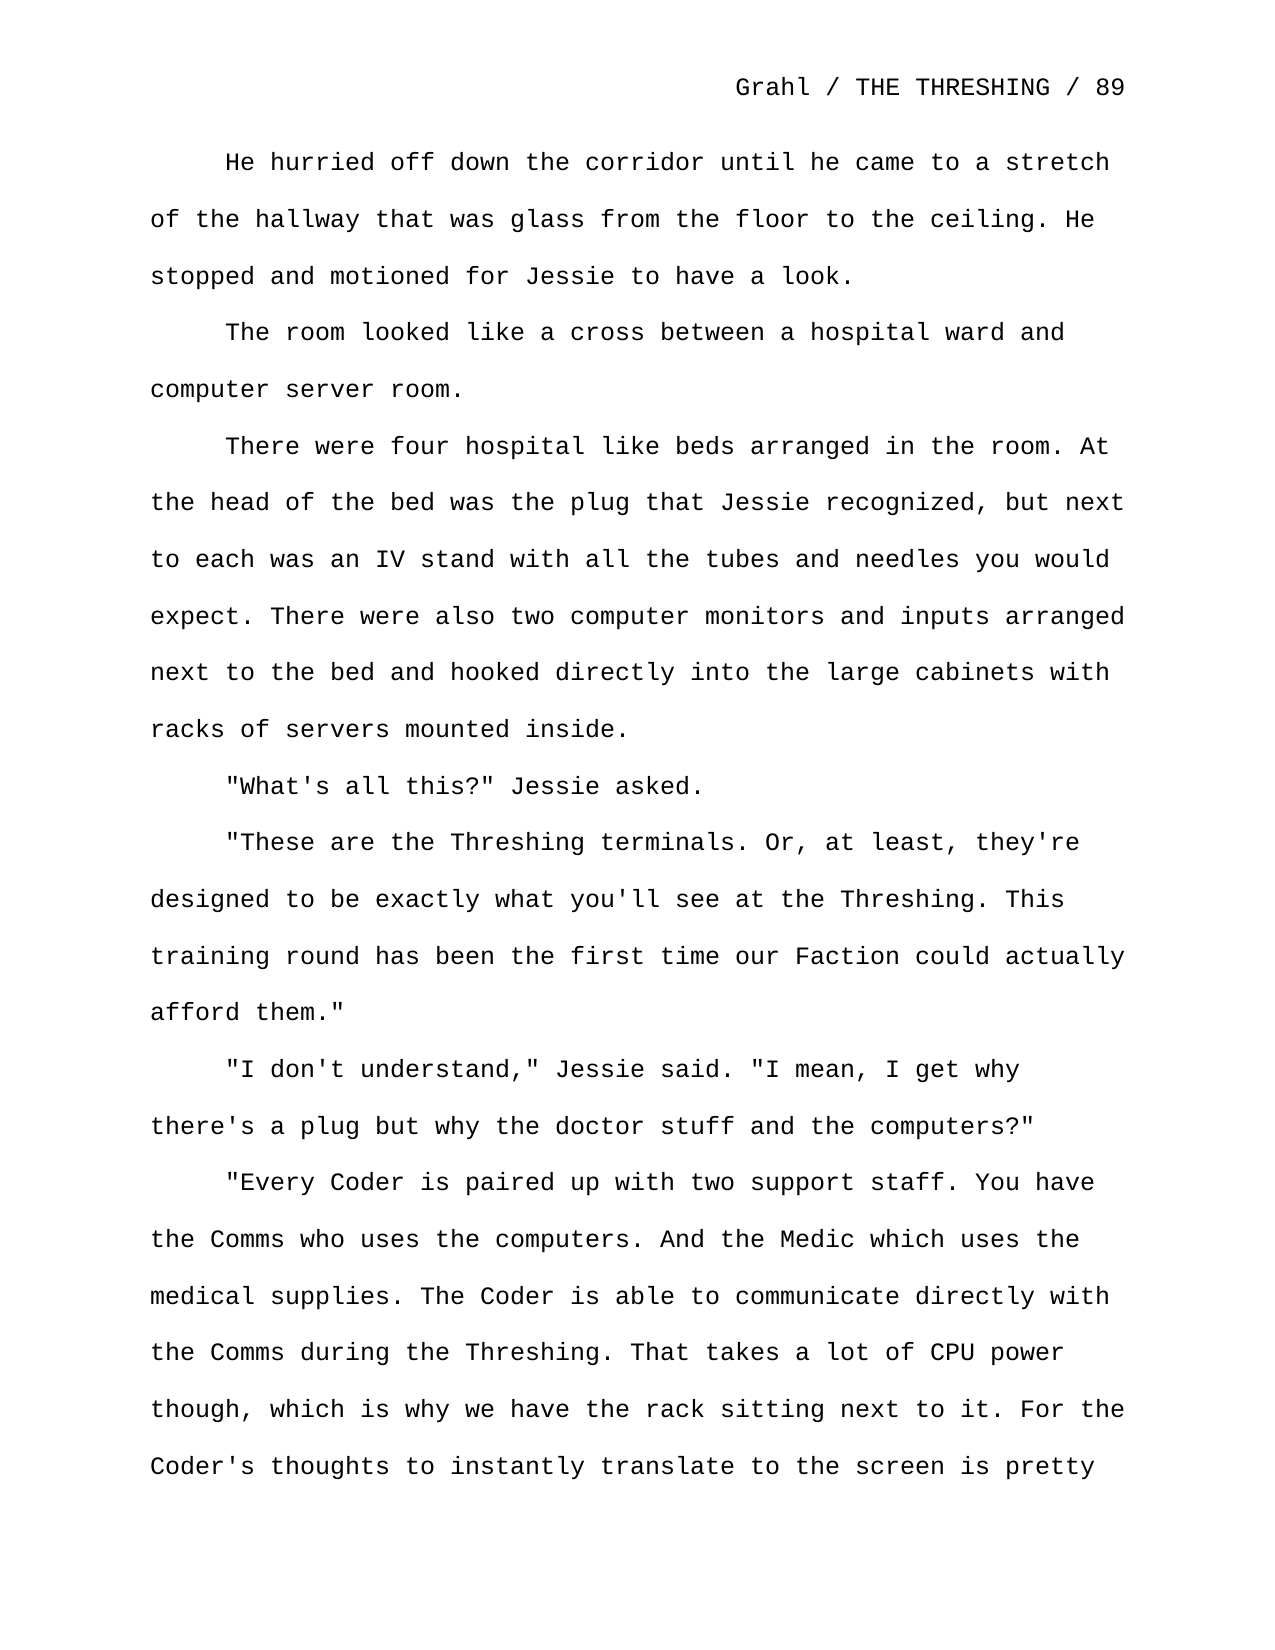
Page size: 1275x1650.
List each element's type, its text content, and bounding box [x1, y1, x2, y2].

text The room looked like a cross between a hospital ward and computer server room. [150, 320, 1125, 405]
text "What's all this?" Jessie asked. [150, 773, 1125, 802]
text "I don't understand," Jessie said. "I mean, I get why there's a plug but why the doctor stuff and the computers?" [150, 1057, 1125, 1142]
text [150, 1170, 1125, 1482]
text He hurried off down the corridor until he came to a stretch of the hallway that was glass from the floor to the ceiling. He stopped and motioned for Jessie to have a look. [150, 150, 1125, 292]
text There were four hospital like beds arranged in the room. At the head of the bed was the plug that Jessie recognized, but next to each was an IV stand with all the tubes and needles you would expect. There were also two computer monitors and inputs arranged next to the bed and hooked directly into the large cabinets with racks of servers mounted inside. [150, 433, 1125, 745]
text "These are the Threshing terminals. Or, at least, they're designed to be exactly what you'll see at the Threshing. This training round has been the first time our Faction could actually afford them." [150, 830, 1125, 1028]
